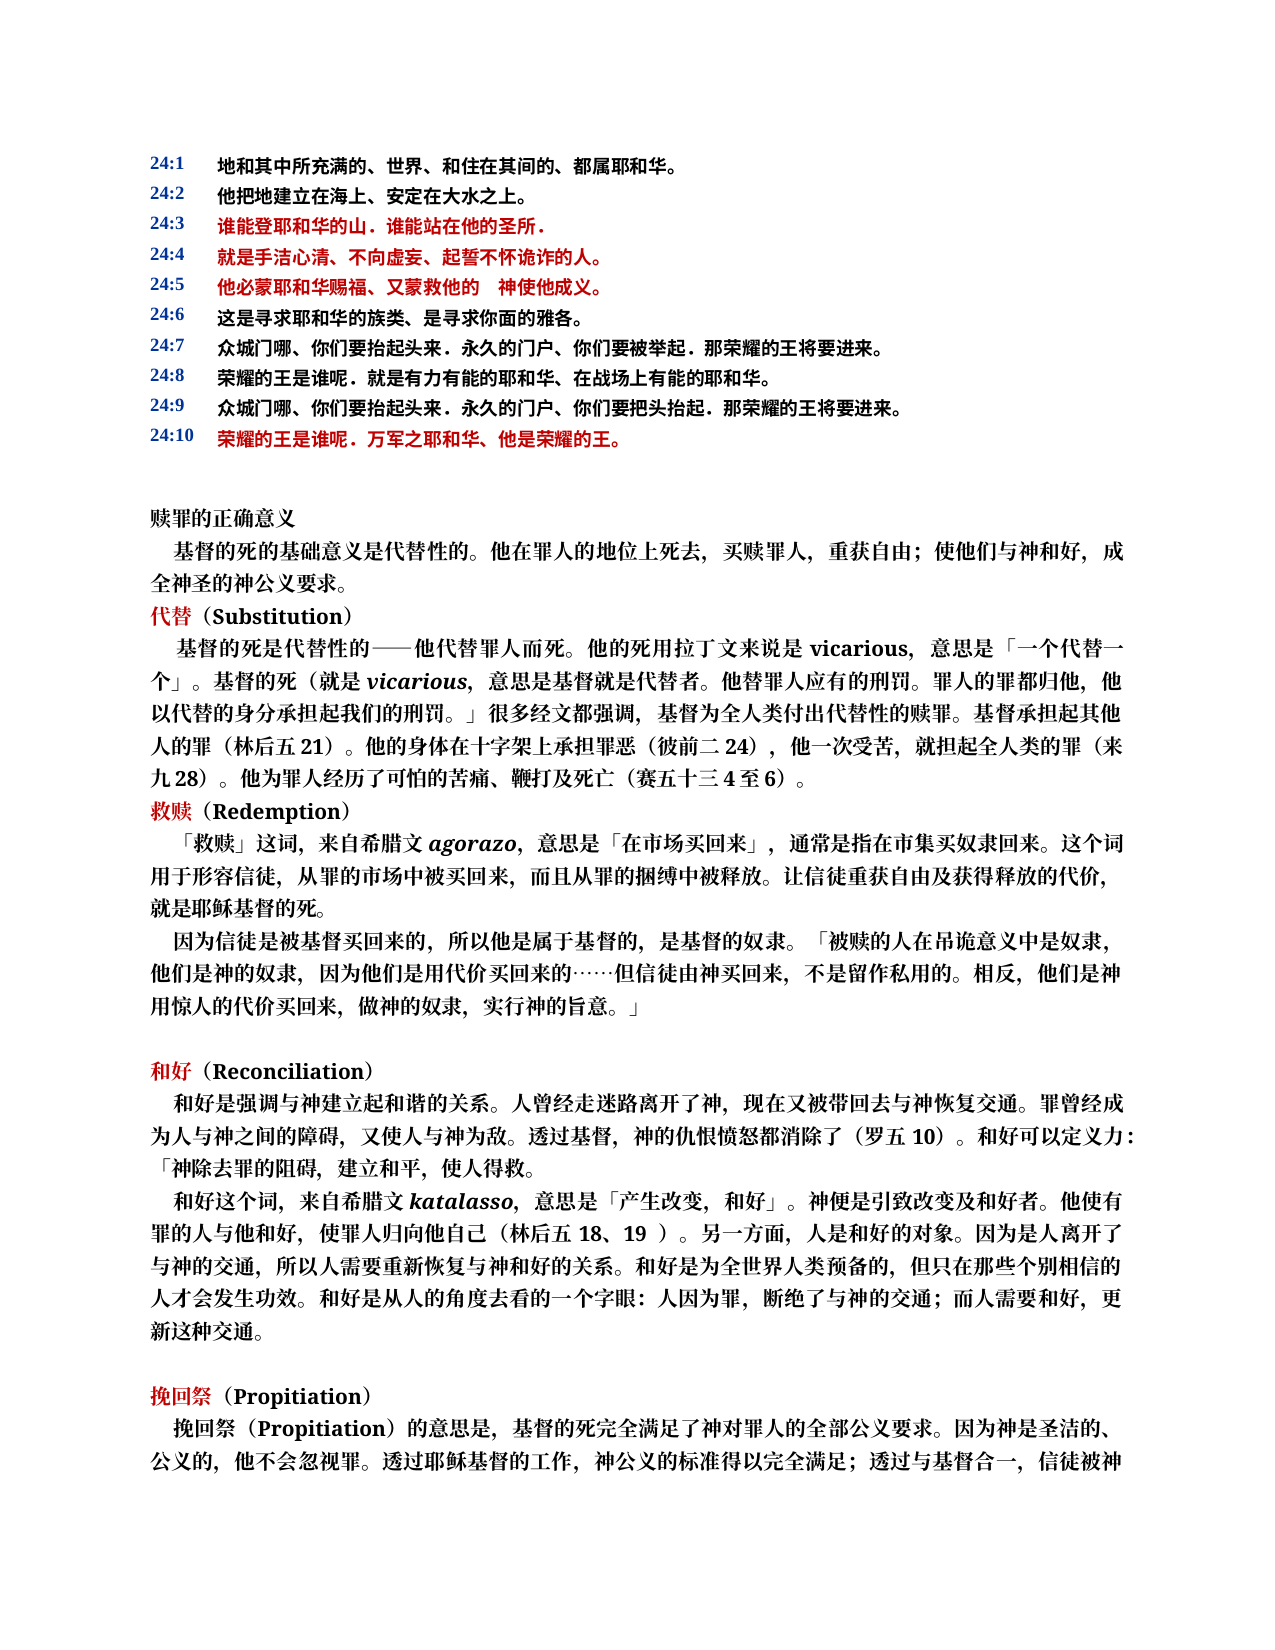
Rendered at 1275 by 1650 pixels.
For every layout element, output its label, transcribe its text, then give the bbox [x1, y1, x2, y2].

table_cell 他把地建立在海上、安定在大水之上。 [216, 180, 918, 211]
table_cell 24:5 [149, 271, 216, 302]
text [150, 1410, 1125, 1475]
table_cell 荣耀的王是谁呢．就是有力有能的耶和华、在战场上有能的耶和华。 [216, 362, 918, 392]
table_cell 24:6 [149, 302, 216, 332]
text 救赎（Redemption） [150, 793, 1125, 825]
text 代替（Substitution） [150, 598, 1125, 630]
table_cell 众城门哪、你们要抬起头来．永久的门户、你们要被举起．那荣耀的王将要进来。 [216, 332, 918, 362]
table_cell 众城门哪、你们要抬起头来．永久的门户、你们要把头抬起．那荣耀的王将要进来。 [216, 393, 918, 423]
table_cell 荣耀的王是谁呢．万军之耶和华、他是荣耀的王。 [216, 423, 918, 500]
table_cell 谁能登耶和华的山．谁能站在他的圣所． [216, 211, 918, 241]
text 基督的死的基础意义是代替性的。他在罪人的地位上死去，买赎罪人，重获自由；使他们与神和好，成全神圣的神公义要求。 [150, 533, 1125, 598]
table_cell 24:8 [149, 362, 216, 392]
table_cell 这是寻求耶和华的族类、是寻求你面的雅各。 [216, 302, 918, 332]
text 和好（Reconciliation） [150, 1053, 1125, 1085]
table_cell 他必蒙耶和华赐福、又蒙救他的 神使他成义。 [216, 271, 918, 302]
text 和好这个词，来自希腊文katalasso，意思是「产生改变，和好」。神便是引致改变及和好者。他使有罪的人与他和好，使罪人归向他自己（林后五18、19 ）。另一方面，人是和好的对象。因为是人离开了与神的交通，所以人需要重新恢复与神和好的关系。和好是为全世界人类预备的，但只在那些个别相信的人才会发生功效。和好是从人的角度去看的一个字眼：人因为罪，断绝了与神的交通；而人需要和好，更新这种交通。 [150, 1183, 1125, 1345]
text 和好是强调与神建立起和谐的关系。人曾经走迷路离开了神，现在又被带回去与神恢复交通。罪曾经成为人与神之间的障碍，又使人与神为敌。透过基督，神的仇恨愤怒都消除了（罗五10）。和好可以定义力：「神除去罪的阻碍，建立和平，使人得救。 [150, 1085, 1125, 1183]
table_cell 24:10 [149, 423, 216, 500]
text 基督的死是代替性的——他代替罪人而死。他的死用拉丁文来说是vicarious，意思是「一个代替一个」。基督的死（就是vicarious，意思是基督就是代替者。他替罪人应有的刑罚。罪人的罪都归他，他以代替的身分承担起我们的刑罚。」很多经文都强调，基督为全人类付出代替性的赎罪。基督承担起其他人的罪（林后五21）。他的身体在十字架上承担罪恶（彼前二24），他一次受苦，就担起全人类的罪（来九28）。他为罪人经历了可怕的苦痛、鞭打及死亡（赛五十三4至6）。 [150, 630, 1125, 793]
text 因为信徒是被基督买回来的，所以他是属于基督的，是基督的奴隶。「被赎的人在吊诡意义中是奴隶，他们是神的奴隶，因为他们是用代价买回来的……但信徒由神买回来，不是留作私用的。相反，他们是神用惊人的代价买回来，做神的奴隶，实行神的旨意。」 [150, 923, 1125, 1020]
table_cell 24:2 [149, 180, 216, 211]
table_cell 24:7 [149, 332, 216, 362]
table_cell 24:4 [149, 241, 216, 271]
table_cell 24:3 [149, 211, 216, 241]
text 挽回祭（Propitiation） [150, 1378, 1125, 1410]
text 赎罪的正确意义 [150, 500, 1125, 533]
table_header 地和其中所充满的、世界、和住在其间的、都属耶和华。 [216, 150, 918, 180]
table_header 24:1 [149, 150, 216, 180]
text 「救赎」这词，来自希腊文agorazo，意思是「在市场买回来」，通常是指在市集买奴隶回来。这个词用于形容信徒，从罪的市场中被买回来，而且从罪的捆缚中被释放。让信徒重获自由及获得释放的代价，就是耶稣基督的死。 [150, 825, 1125, 923]
table_cell 就是手洁心清、不向虚妄、起誓不怀诡诈的人。 [216, 241, 918, 271]
table_cell 24:9 [149, 393, 216, 423]
